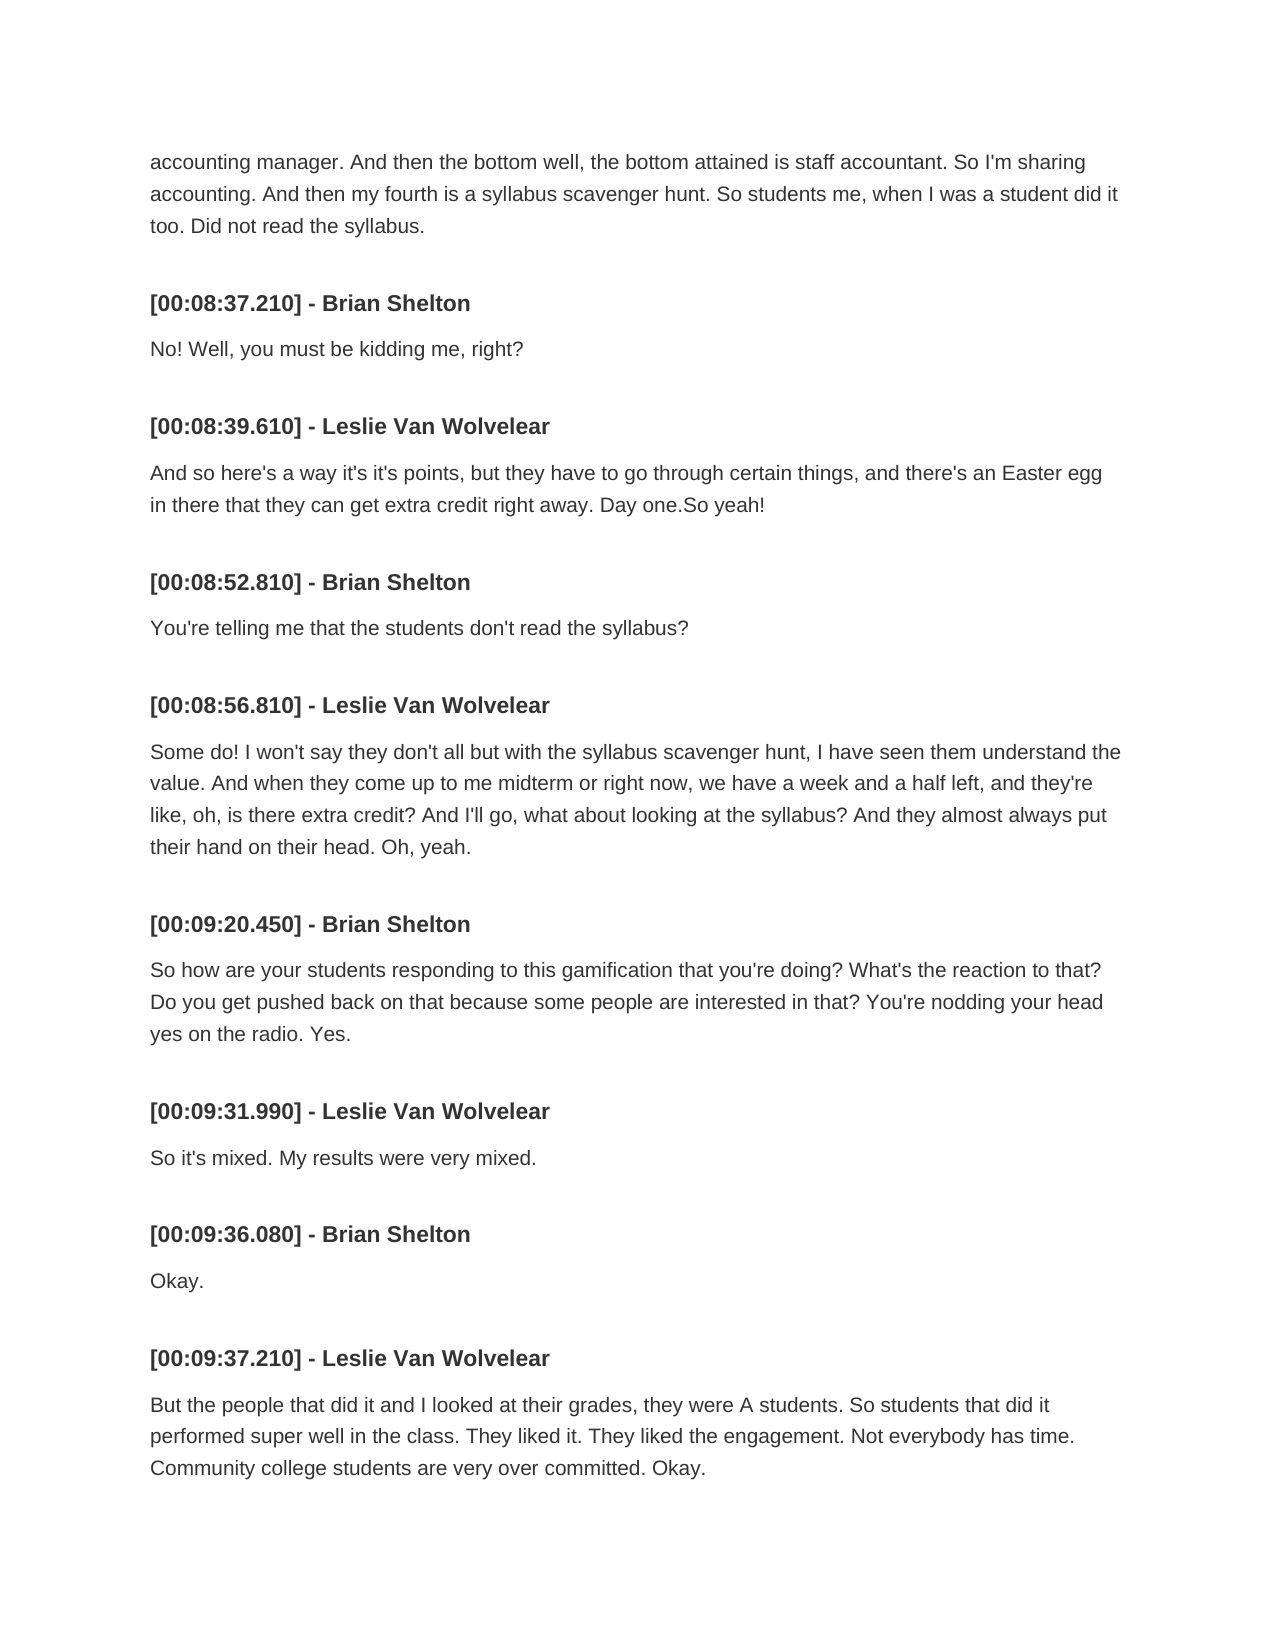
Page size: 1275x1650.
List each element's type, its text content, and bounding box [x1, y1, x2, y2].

text But the people that did it and I looked at their grades, they were A students. So students that did it performed super well in the class. They liked it. They liked the engagement. Not everybody has time. Community college students are very over committed. Okay. [150, 1392, 1125, 1480]
text So it's mixed. My results were very mixed. [150, 1145, 1125, 1169]
subtitle [00:08:52.810] - Brian Shelton [150, 568, 1125, 595]
subtitle [00:08:39.610] - Leslie Van Wolvelear [150, 413, 1125, 439]
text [150, 150, 1125, 237]
subtitle [00:09:36.080] - Brian Shelton [150, 1221, 1125, 1248]
subtitle [00:09:20.450] - Brian Shelton [150, 911, 1125, 937]
subtitle [00:08:37.210] - Brian Shelton [150, 289, 1125, 316]
text So how are your students responding to this gamification that you're doing? What's the reaction to that? Do you get pushed back on that because some people are interested in that? You're nodding your head yes on the radio. Yes. [150, 958, 1125, 1046]
subtitle [00:08:56.810] - Leslie Van Wolvelear [150, 692, 1125, 718]
subtitle [00:09:31.990] - Leslie Van Wolvelear [150, 1098, 1125, 1124]
text You're telling me that the students don't read the syllabus? [150, 616, 1125, 640]
subtitle [00:09:37.210] - Leslie Van Wolvelear [150, 1345, 1125, 1371]
text Okay. [150, 1269, 1125, 1293]
text And so here's a way it's it's points, but they have to go through certain things, and there's an Easter egg in there that they can get extra credit right away. Day one.So yeah! [150, 461, 1125, 516]
text No! Well, you must be kidding me, right? [150, 337, 1125, 361]
text Some do! I won't say they don't all but with the syllabus scavenger hunt, I have seen them understand the value. And when they come up to me midterm or right now, we have a week and a half left, and they're like, oh, is there extra credit? And I'll go, what about looking at the syllabus? And they almost always put their hand on their head. Oh, yeah. [150, 739, 1125, 859]
